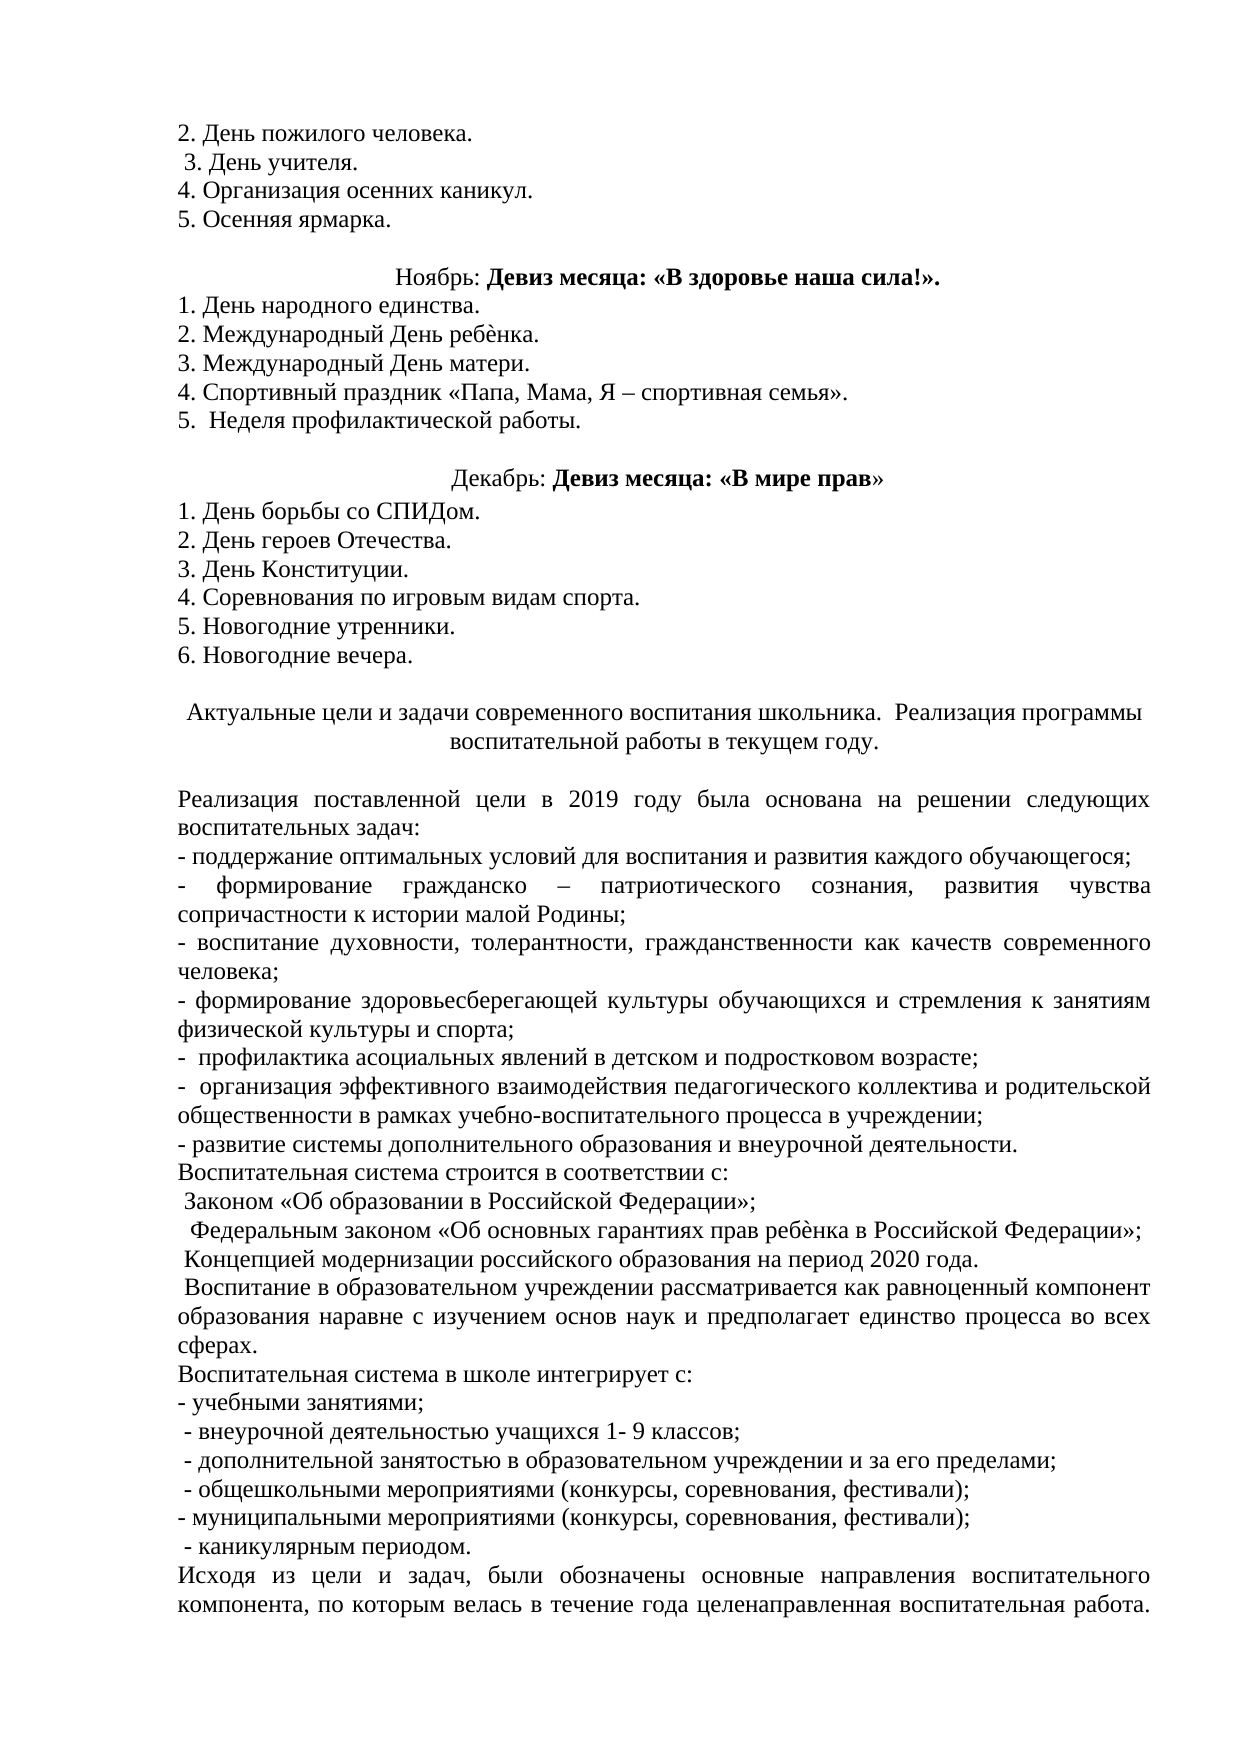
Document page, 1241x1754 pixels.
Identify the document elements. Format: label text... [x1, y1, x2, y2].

text - поддержание оптимальных условий для воспитания и развития каждого обучающегося; [177, 841, 1152, 870]
text 1. День борьбы со СПИДом. [177, 496, 1152, 525]
text - воспитание духовности, толерантности, гражданственности как качеств современного человека; [177, 927, 1152, 985]
text - общешкольными мероприятиями (конкурсы, соревнования, фестивали); [177, 1474, 1152, 1502]
text - профилактика асоциальных явлений в детском и подростковом возрасте; [177, 1042, 1152, 1071]
text - внеурочной деятельностью учащихся 1- 9 классов; [177, 1416, 1152, 1445]
text Законом «Об образовании в Российской Федерации»; [177, 1186, 1152, 1215]
text 3. День учителя. [177, 147, 1152, 176]
text - учебными занятиями; [177, 1387, 1152, 1416]
text - каникулярным периодом. [177, 1531, 1152, 1560]
text Ноябрь: Девиз месяца: «В здоровье наша сила!». [177, 262, 1152, 291]
text Федеральным законом «Об основных гарантиях прав ребѐнка в Российской Федерации»; [177, 1215, 1152, 1244]
text 5. Осенняя ярмарка. [177, 204, 1152, 233]
text Воспитательная система строится в соответствии с: [177, 1157, 1152, 1186]
text 5. Новогодние утренники. [177, 611, 1152, 640]
text 2. День пожилого человека. [177, 118, 1152, 147]
text - муниципальными мероприятиями (конкурсы, соревнования, фестивали); [177, 1502, 1152, 1531]
text - дополнительной занятостью в образовательном учреждении и за его пределами; [177, 1445, 1152, 1474]
text Концепцией модернизации российского образования на период 2020 года. [177, 1244, 1152, 1272]
text 3. Международный День матери. [177, 348, 1152, 377]
text Воспитательная система в школе интегрирует с: [177, 1359, 1152, 1387]
text 3. День Конституции. [177, 554, 1152, 582]
text Актуальные цели и задачи современного воспитания школьника. Реализация программы воспитательной работы в текущем году. [177, 697, 1152, 755]
text - формирование здоровьесберегающей культуры обучающихся и стремления к занятиям физической культуры и спорта; [177, 985, 1152, 1042]
text - формирование гражданско – патриотического сознания, развития чувства сопричастности к истории малой Родины; [177, 870, 1152, 927]
text 5. Неделя профилактической работы. [177, 406, 1152, 434]
text 6. Новогодние вечера. [177, 640, 1152, 669]
text 4. Соревнования по игровым видам спорта. [177, 582, 1152, 611]
text Реализация поставленной цели в 2019 году была основана на решении следующих воспитательных задач: [177, 784, 1152, 841]
text 4. Спортивный праздник «Папа, Мама, Я – спортивная семья». [177, 377, 1152, 406]
text 2. День героев Отечества. [177, 525, 1152, 554]
text - организация эффективного взаимодействия педагогического коллектива и родительской общественности в рамках учебно-воспитательного процесса в учреждении; [177, 1071, 1152, 1129]
text Воспитание в образовательном учреждении рассматривается как равноценный компонент образования наравне с изучением основ наук и предполагает единство процесса во всех сферах. [177, 1272, 1152, 1359]
text Декабрь: Девиз месяца: «В мире прав» [177, 463, 1152, 492]
text 4. Организация осенних каникул. [177, 176, 1152, 204]
text - развитие системы дополнительного образования и внеурочной деятельности. [177, 1129, 1152, 1157]
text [177, 1560, 1152, 1617]
text 2. Международный День ребѐнка. [177, 319, 1152, 348]
text 1. День народного единства. [177, 291, 1152, 319]
